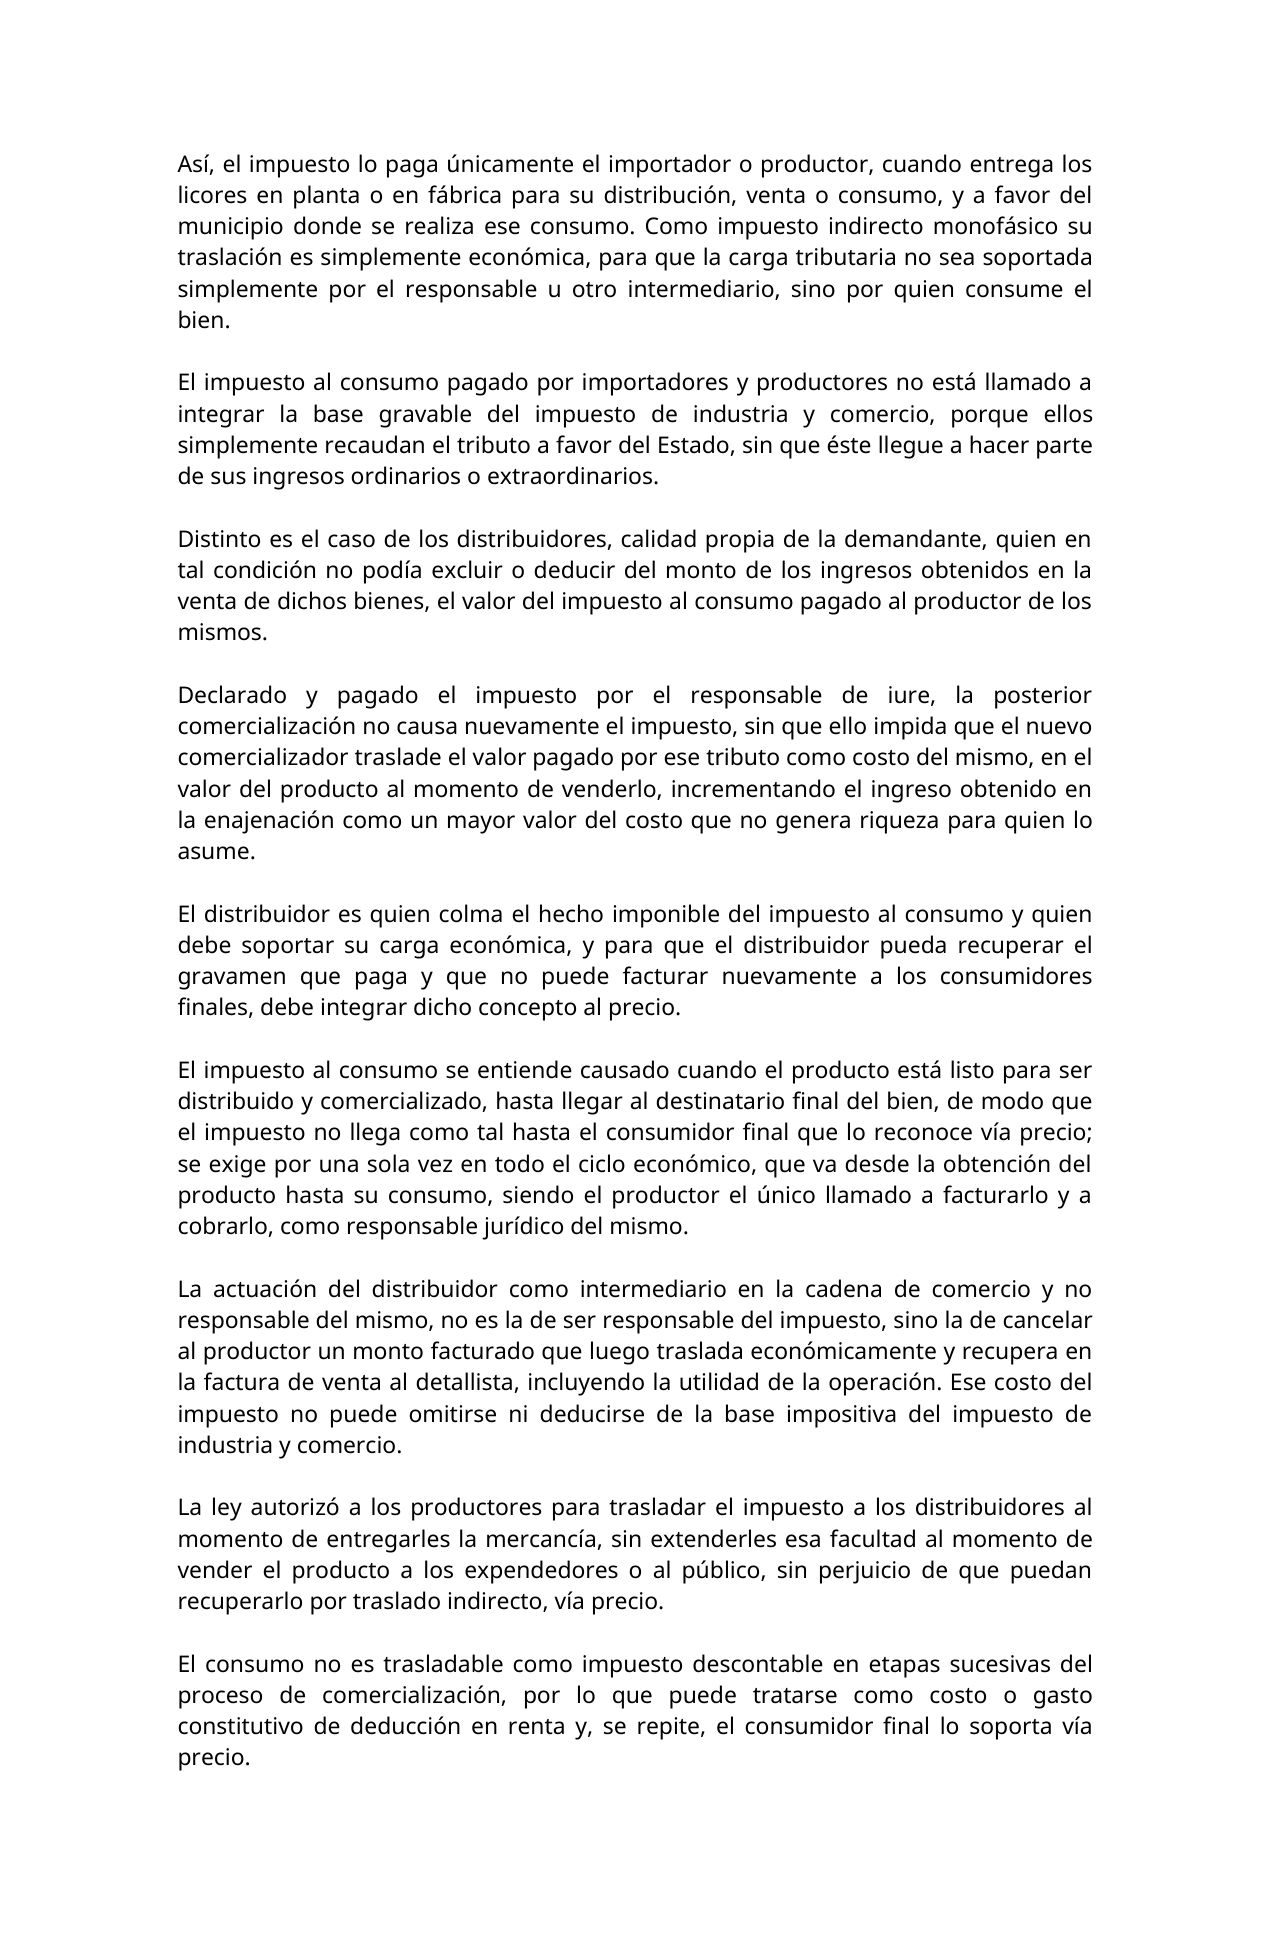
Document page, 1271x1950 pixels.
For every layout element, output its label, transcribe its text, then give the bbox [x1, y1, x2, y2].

text La ley autorizó a los productores para trasladar el impuesto a los distribuidores al momento de entregarles la mercancía, sin extenderles esa facultad al momento de vender el producto a los expendedores o al público, sin perjuicio de que puedan recuperarlo por traslado indirecto, vía precio. [177, 1491, 1094, 1616]
text El impuesto al consumo pagado por importadores y productores no está llamado a integrar la base gravable del impuesto de industria y comercio, porque ellos simplemente recaudan el tributo a favor del Estado, sin que éste llegue a hacer parte de sus ingresos ordinarios o extraordinarios. [177, 366, 1094, 491]
text El impuesto al consumo se entiende causado cuando el producto está listo para ser distribuido y comercializado, hasta llegar al destinatario final del bien, de modo que el impuesto no llega como tal hasta el consumidor final que lo reconoce vía precio; se exige por una sola vez en todo el ciclo económico, que va desde la obtención del producto hasta su consumo, siendo el productor el único llamado a facturarlo y a cobrarlo, como responsable jurídico del mismo. [177, 1054, 1094, 1241]
text Distinto es el caso de los distribuidores, calidad propia de la demandante, quien en tal condición no podía excluir o deducir del monto de los ingresos obtenidos en la venta de dichos bienes, el valor del impuesto al consumo pagado al productor de los mismos. [177, 523, 1094, 648]
text Declarado y pagado el impuesto por el responsable de iure, la posterior comercialización no causa nuevamente el impuesto, sin que ello impida que el nuevo comercializador traslade el valor pagado por ese tributo como costo del mismo, en el valor del producto al momento de venderlo, incrementando el ingreso obtenido en la enajenación como un mayor valor del costo que no genera riqueza para quien lo asume. [177, 679, 1094, 866]
text Así, el impuesto lo paga únicamente el importador o productor, cuando entrega los licores en planta o en fábrica para su distribución, venta o consumo, y a favor del municipio donde se realiza ese consumo. Como impuesto indirecto monofásico su traslación es simplemente económica, para que la carga tributaria no sea soportada simplemente por el responsable u otro intermediario, sino por quien consume el bien. [177, 148, 1094, 335]
text La actuación del distribuidor como intermediario en la cadena de comercio y no responsable del mismo, no es la de ser responsable del impuesto, sino la de cancelar al productor un monto facturado que luego traslada económicamente y recupera en la factura de venta al detallista, incluyendo la utilidad de la operación. Ese costo del impuesto no puede omitirse ni deducirse de la base impositiva del impuesto de industria y comercio. [177, 1273, 1094, 1460]
text El consumo no es trasladable como impuesto descontable en etapas sucesivas del proceso de comercialización, por lo que puede tratarse como costo o gasto constitutivo de deducción en renta y, se repite, el consumidor final lo soporta vía precio. [177, 1648, 1094, 1773]
text El distribuidor es quien colma el hecho imponible del impuesto al consumo y quien debe soportar su carga económica, y para que el distribuidor pueda recuperar el gravamen que paga y que no puede facturar nuevamente a los consumidores finales, debe integrar dicho concepto al precio. [177, 898, 1094, 1023]
